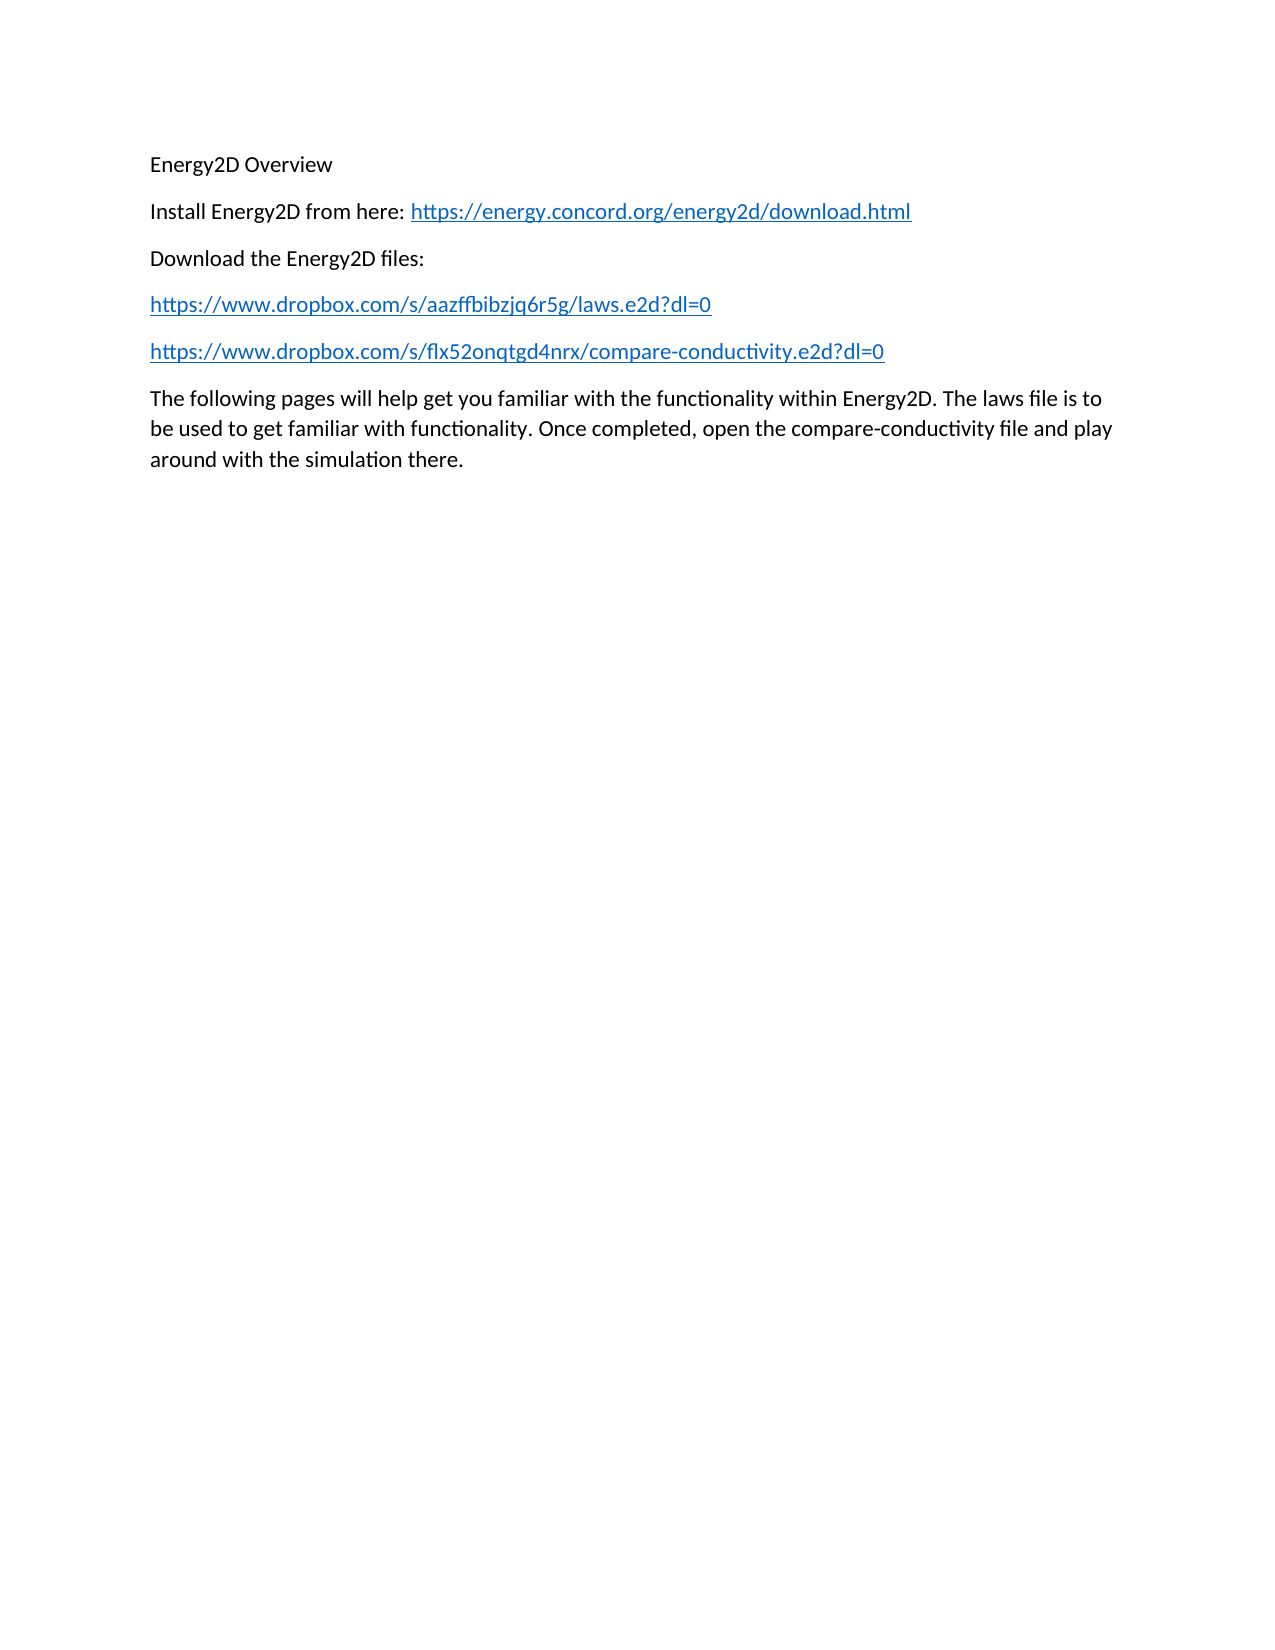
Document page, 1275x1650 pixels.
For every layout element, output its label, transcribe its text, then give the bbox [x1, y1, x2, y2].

text Energy2D Overview [150, 150, 1125, 178]
text The following pages will help get you familiar with the functionality within Energy2D. The laws file is to be used to get familiar with functionality. Once completed, open the compare-conductivity file and play around with the simulation there. [150, 384, 1125, 473]
text https://www.dropbox.com/s/flx52onqtgd4nrx/compare-conductivity.e2d?dl=0 [150, 337, 1125, 366]
text Install Energy2D from here: https://energy.concord.org/energy2d/download.html [150, 197, 1125, 225]
text https://www.dropbox.com/s/aazffbibzjq6r5g/laws.e2d?dl=0 [150, 291, 1125, 319]
text Download the Energy2D files: [150, 244, 1125, 272]
